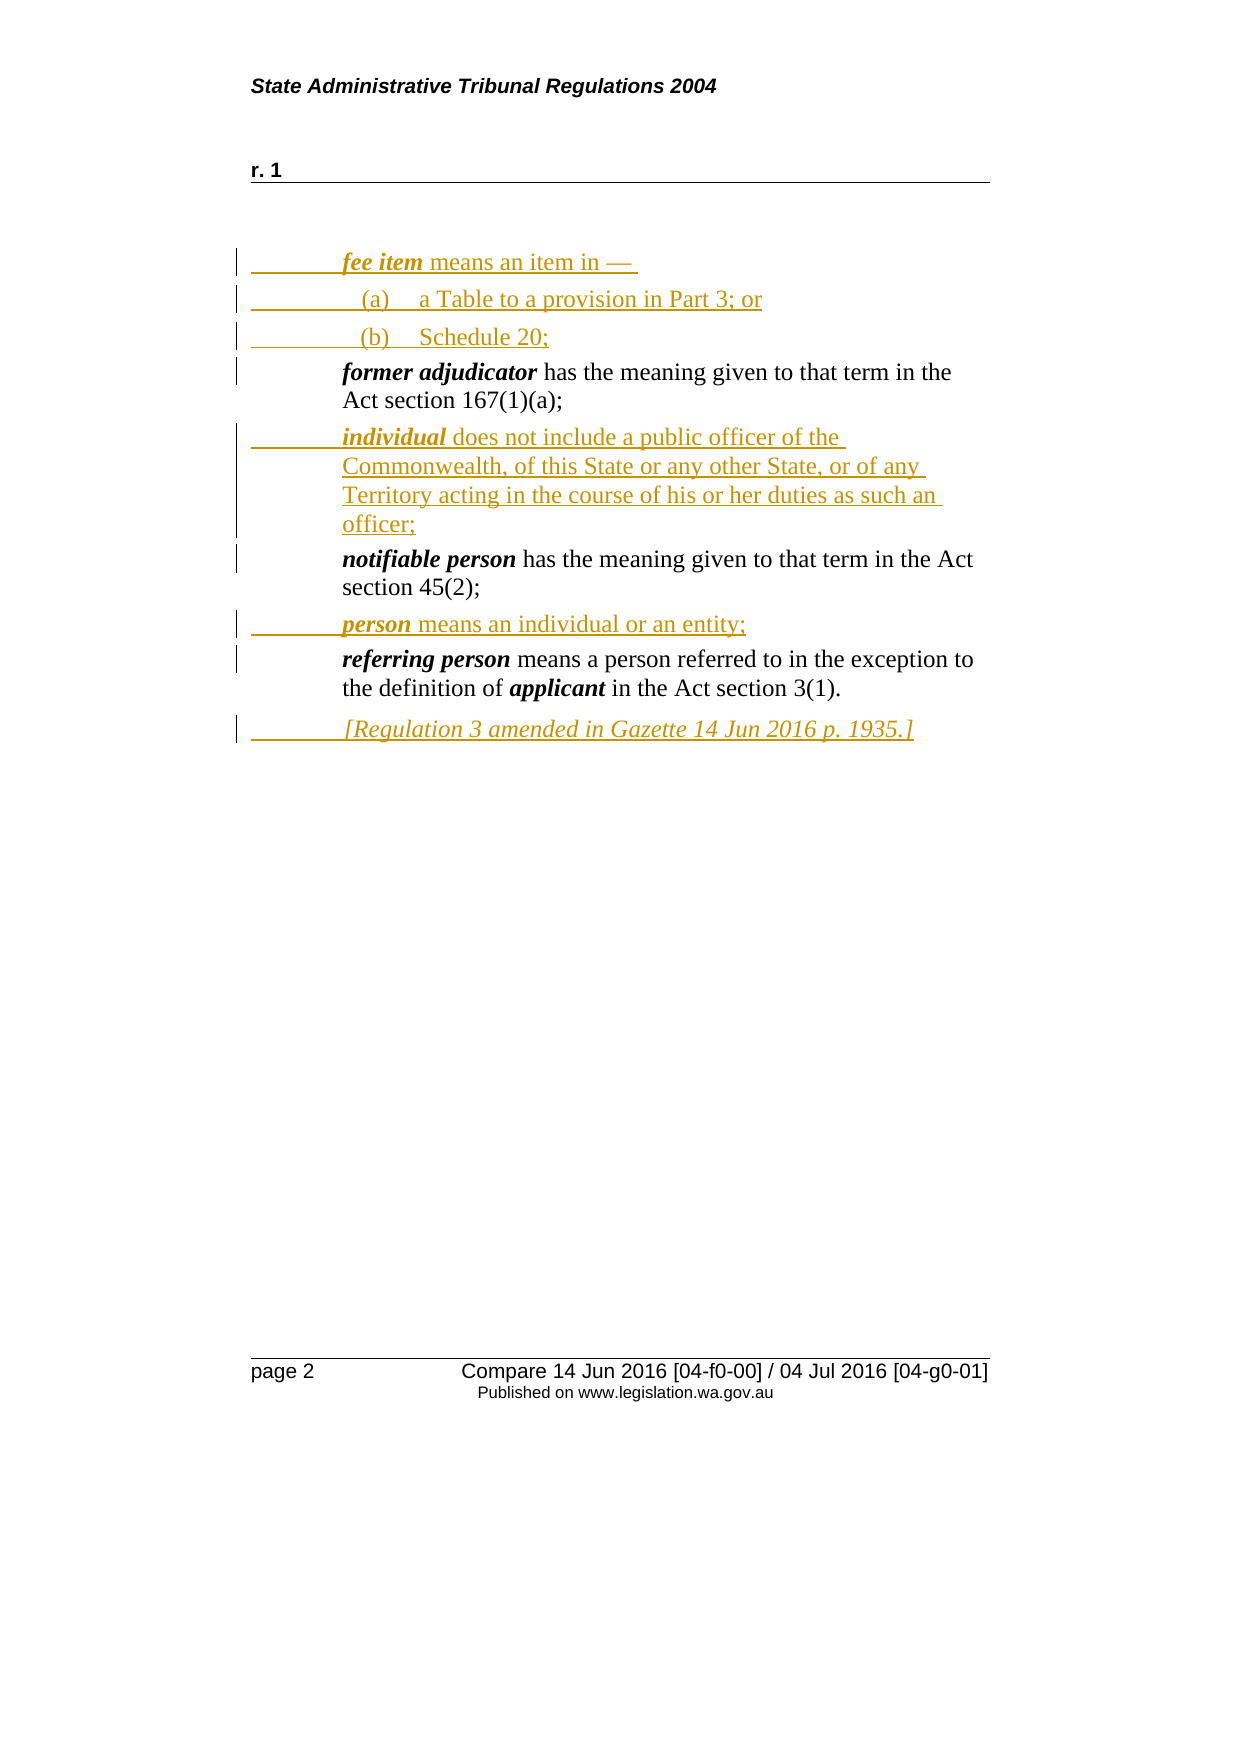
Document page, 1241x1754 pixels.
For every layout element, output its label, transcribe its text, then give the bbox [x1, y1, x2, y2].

text referring person means a person referred to in the exception to the definition of applicant in the Act section 3(1). [251, 644, 990, 702]
text notifiable person has the meaning given to that term in the Act section 45(2); [251, 544, 990, 601]
text former adjudicator has the meaning given to that term in the Act section 167(1)(a); [251, 357, 990, 414]
